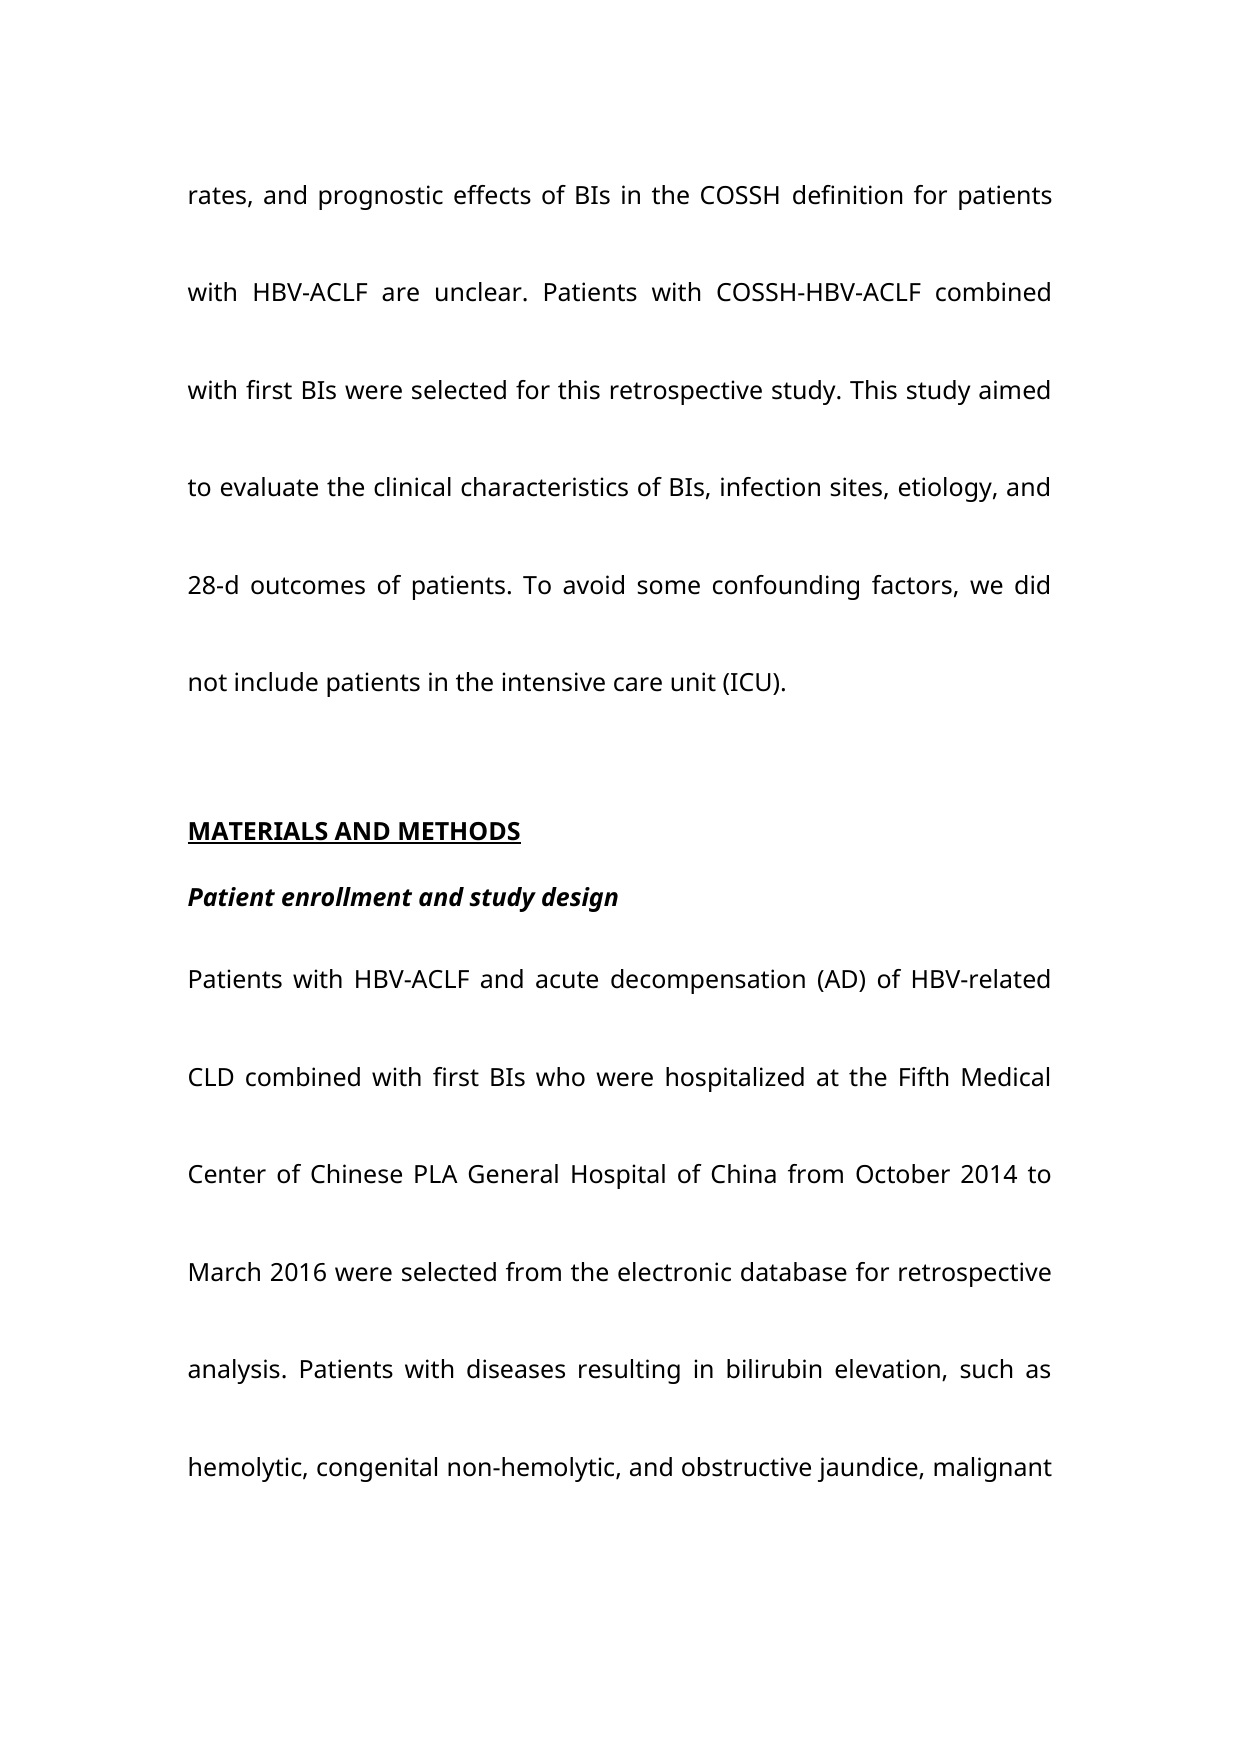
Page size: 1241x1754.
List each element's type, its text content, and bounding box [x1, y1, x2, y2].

text Patient enrollment and study design [187, 864, 1053, 929]
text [187, 162, 1053, 714]
text MATERIALS AND METHODS [187, 813, 1053, 847]
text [187, 946, 1053, 1499]
